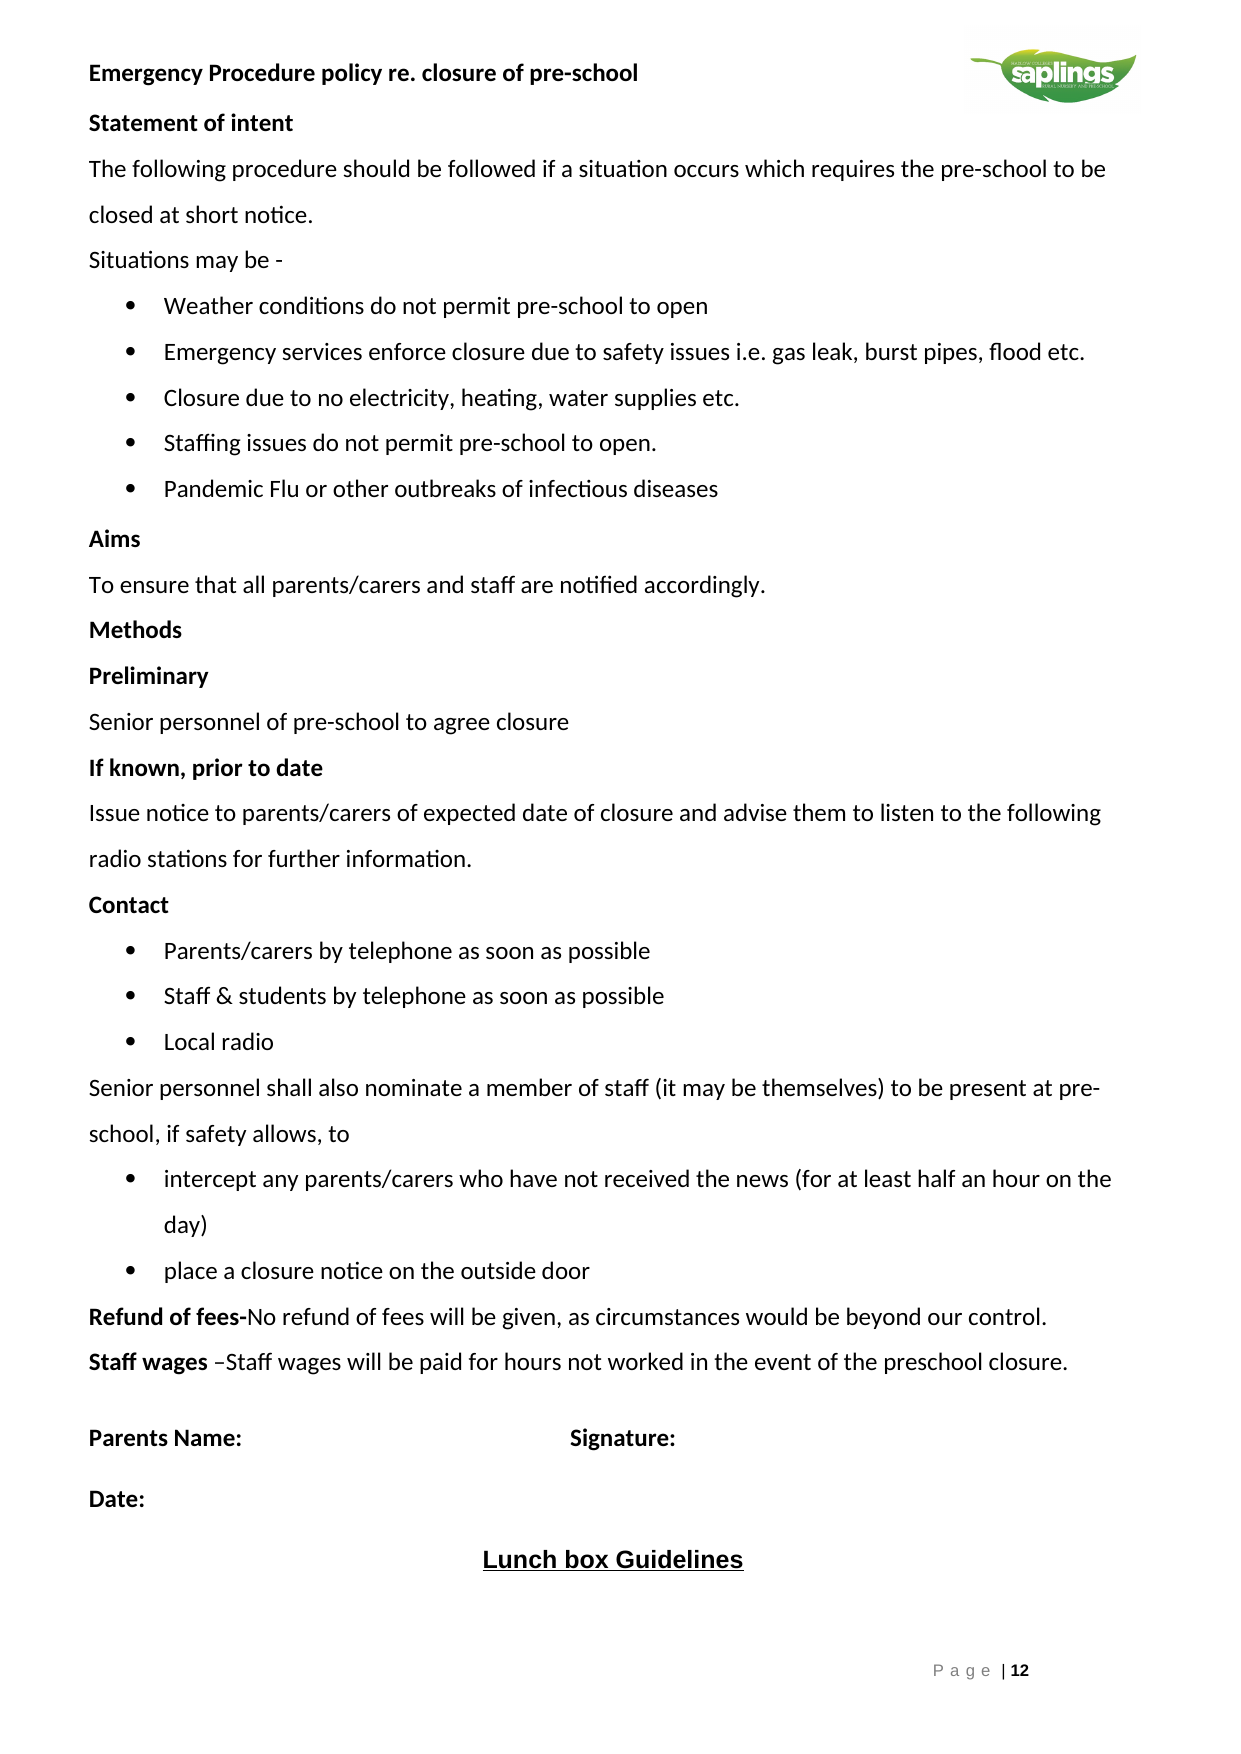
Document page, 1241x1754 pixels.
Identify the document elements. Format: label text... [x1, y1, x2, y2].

subtitle Emergency Procedure policy re. closure of pre-school [89, 58, 962, 88]
text Lunch box Guidelines [89, 1545, 1137, 1573]
list Parents/carers by telephone as soon as possible [126, 935, 1137, 965]
text If known, prior to date [89, 752, 1137, 782]
list Pandemic Flu or other outbreaks of infectious diseases [126, 473, 1137, 504]
list Closure due to no electricity, heating, water supplies etc. [126, 382, 1137, 412]
text Issue notice to parents/carers of expected date of closure and advise them to listen to the following radio stations for further information. [89, 798, 1137, 874]
list place a closure notice on the outside door [126, 1255, 1137, 1285]
text To ensure that all parents/carers and staff are notified accordingly. [89, 569, 1137, 599]
text The following procedure should be followed if a situation occurs which requires the pre-school to be closed at short notice. [89, 153, 1137, 229]
list Weather conditions do not permit pre-school to open [126, 290, 1137, 321]
text Refund of fees-No refund of fees will be given, as circumstances would be beyond our control. [89, 1301, 1137, 1331]
text Situations may be - [89, 245, 1137, 275]
text Preliminary [89, 660, 1137, 691]
text Date: [89, 1484, 1137, 1514]
text Contact [89, 889, 1137, 919]
list intercept any parents/carers who have not received the news (for at least half an hour on the day) [126, 1163, 1137, 1240]
list Staffing issues do not permit pre-school to open. [126, 428, 1137, 458]
list Emergency services enforce closure due to safety issues i.e. gas leak, burst pipes, flood etc. [126, 336, 1137, 367]
picture [962, 25, 1141, 114]
subtitle Statement of intent [89, 107, 1137, 138]
list Local radio [126, 1026, 1137, 1057]
subtitle Aims [89, 523, 1137, 554]
text Staff wages –Staff wages will be paid for hours not worked in the event of the preschool closure. [89, 1346, 1137, 1377]
text Senior personnel shall also nominate a member of staff (it may be themselves) to be present at pre-school, if safety allows, to [89, 1072, 1137, 1148]
text Methods [89, 615, 1137, 645]
list Staff & students by telephone as soon as possible [126, 981, 1137, 1011]
text Senior personnel of pre-school to agree closure [89, 706, 1137, 737]
text Parents Name: Signature: [89, 1423, 1137, 1453]
